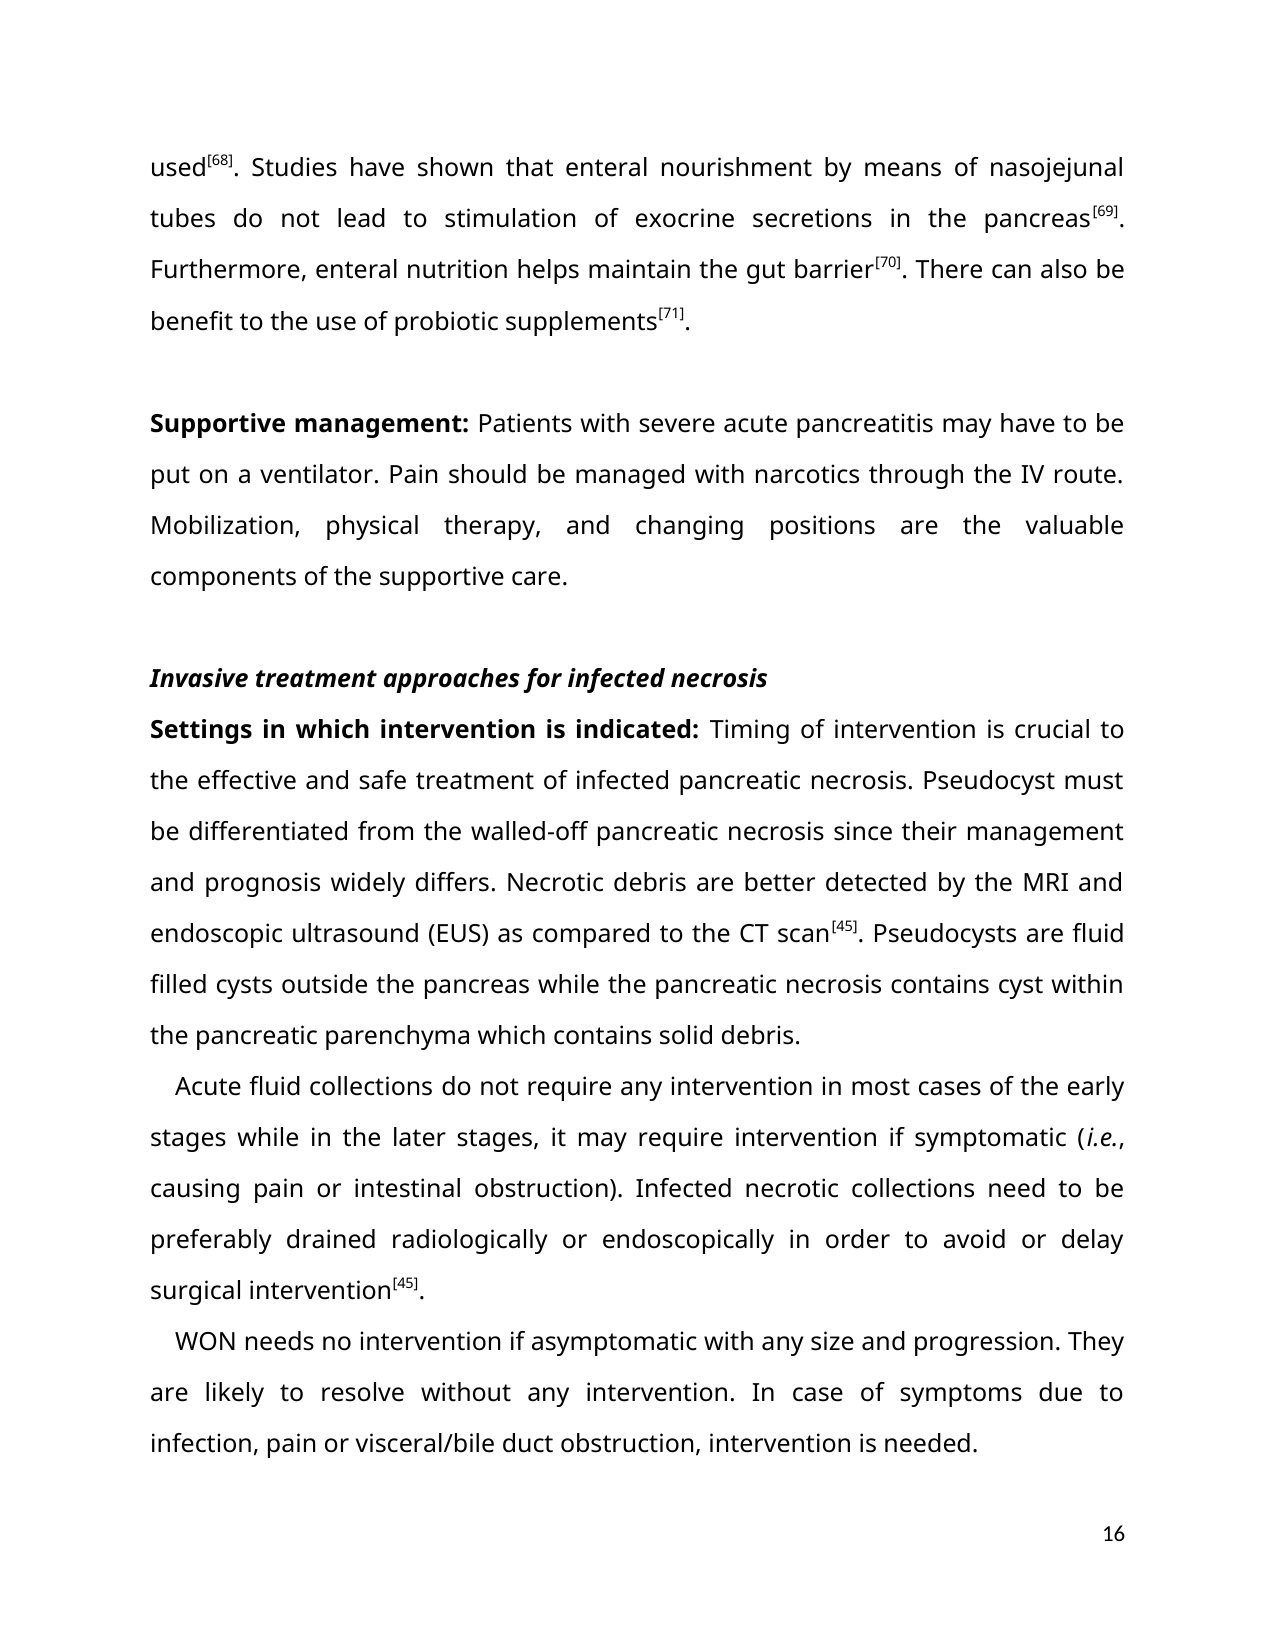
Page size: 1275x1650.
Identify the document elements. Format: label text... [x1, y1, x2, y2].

text WON needs no intervention if asymptomatic with any size and progression. They are likely to resolve without any intervention. In case of symptoms due to infection, pain or visceral/bile duct obstruction, intervention is needed. [150, 1324, 1125, 1460]
text Invasive treatment approaches for infected necrosis [150, 660, 1125, 694]
text Settings in which intervention is indicated: Timing of intervention is crucial to the effective and safe treatment of infected pancreatic necrosis. Pseudocyst must be differentiated from the walled-off pancreatic necrosis since their management and prognosis widely differs. Necrotic debris are better detected by the MRI and endoscopic ultrasound (EUS) as compared to the CT scan[45]. Pseudocysts are fluid filled cysts outside the pancreas while the pancreatic necrosis contains cyst within the pancreatic parenchyma which contains solid debris. [150, 711, 1125, 1052]
text Acute fluid collections do not require any intervention in most cases of the early stages while in the later stages, it may require intervention if symptomatic (i.e., causing pain or intestinal obstruction). Infected necrotic collections need to be preferably drained radiologically or endoscopically in order to avoid or delay surgical intervention[45]. [150, 1069, 1125, 1307]
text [150, 150, 1125, 337]
text Supportive management: Patients with severe acute pancreatitis may have to be put on a ventilator. Pain should be managed with narcotics through the IV route. Mobilization, physical therapy, and changing positions are the valuable components of the supportive care. [150, 405, 1125, 592]
